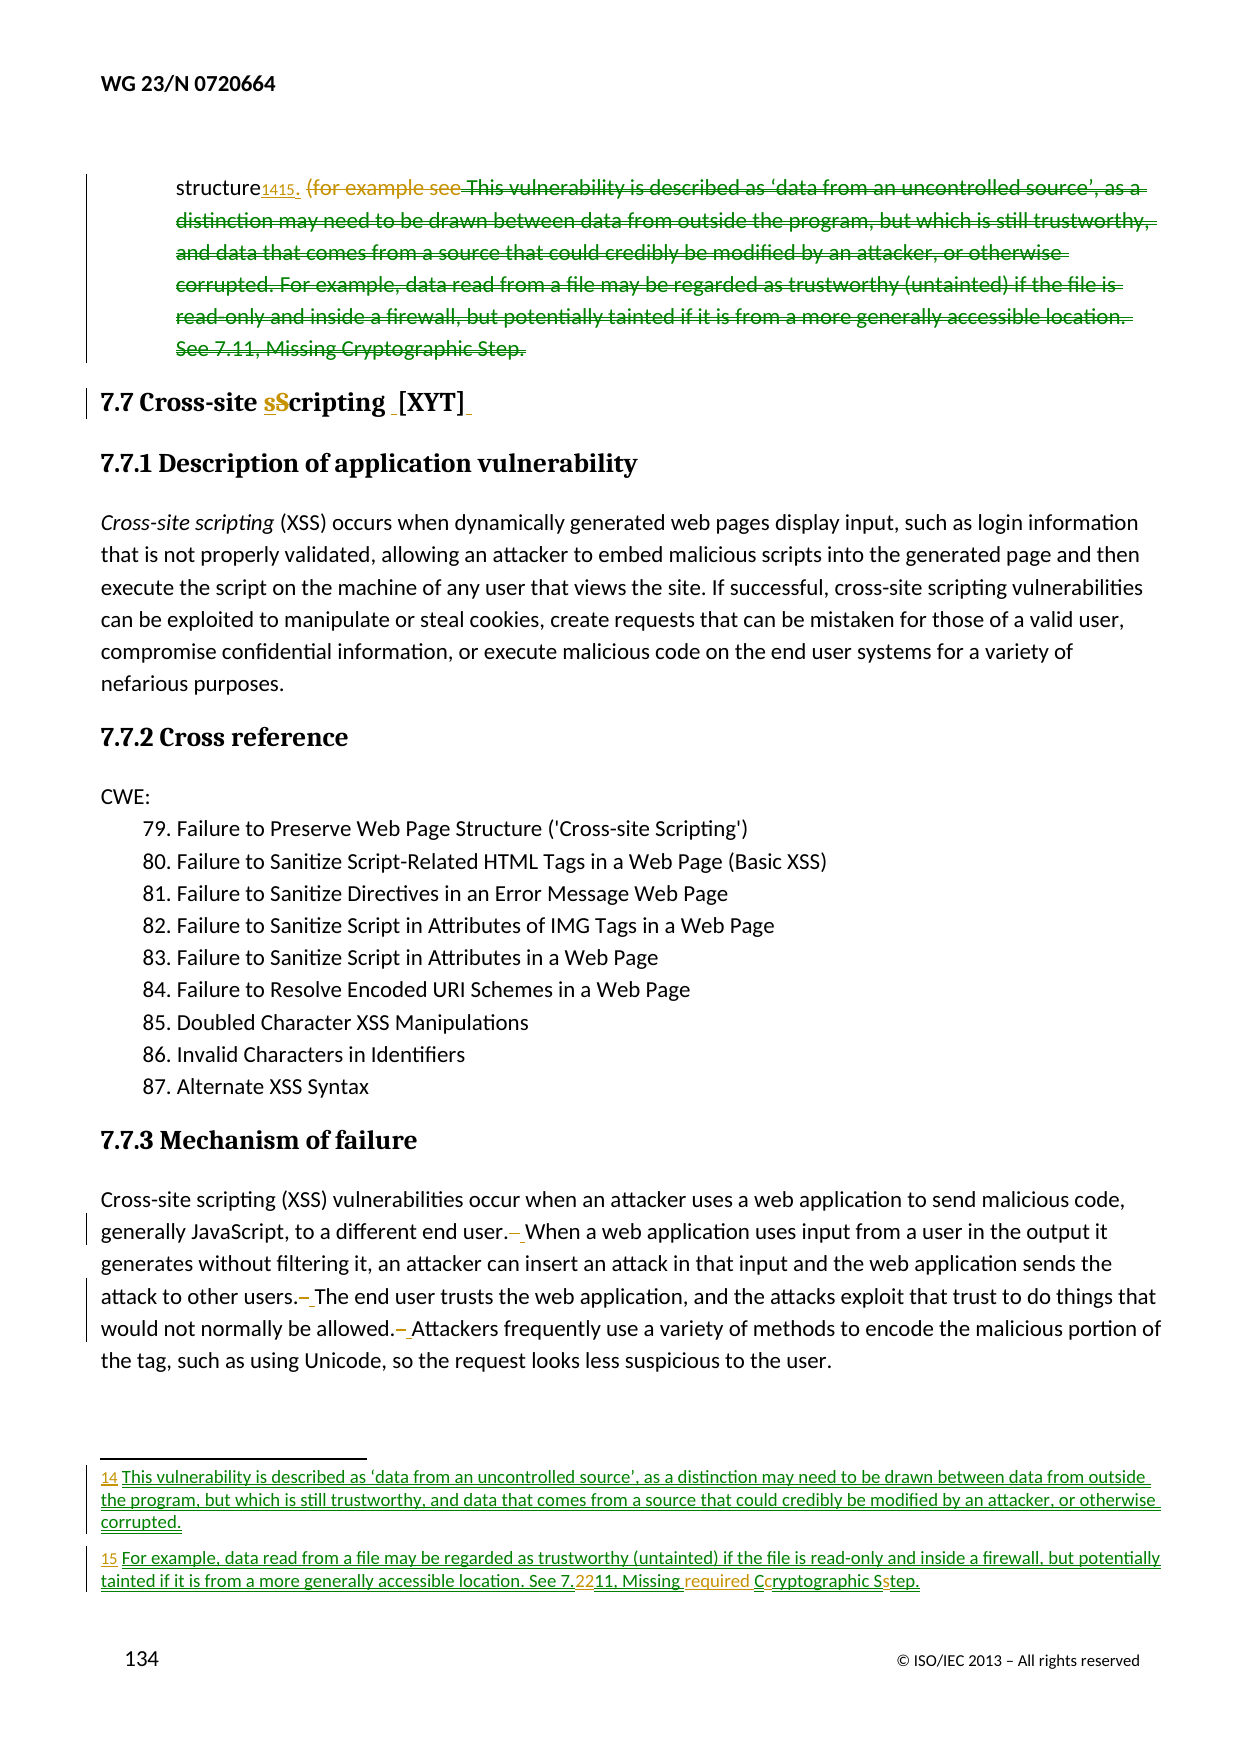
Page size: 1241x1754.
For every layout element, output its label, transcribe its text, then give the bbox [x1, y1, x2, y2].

text Cross-site scripting (XSS) vulnerabilities occur when an attacker uses a web application to send malicious code, generally JavaScript, to a different end user.When a web application uses input from a user in the output it generates without filtering it, an attacker can insert an attack in that input and the web application sends the attack to other users.The end user trusts the web application, and the attacks exploit that trust to do things that would not normally be allowed.Attackers frequently use a variety of methods to encode the malicious portion of the tag, such as using Unicode, so the request looks less suspicious to the user. [101, 1185, 1164, 1374]
subtitle 7.7 Cross-site cripting [XYT] [101, 387, 1164, 419]
text 80. Failure to Sanitize Script-Related HTML Tags in a Web Page (Basic XSS) 81. Failure to Sanitize Directives in an Error Message Web Page [142, 847, 1164, 907]
subtitle 7.7.1 Description of application vulnerability [101, 448, 1164, 479]
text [138, 173, 1164, 362]
text Cross-site scripting (XSS) occurs when dynamically generated web pages display input, such as login information that is not properly validated, allowing an attacker to embed malicious scripts into the generated page and then execute the script on the machine of any user that views the site. If successful, cross-site scripting vulnerabilities can be exploited to manipulate or steal cookies, create requests that can be mistaken for those of a valid user, compromise confidential information, or execute malicious code on the end user systems for a variety of nefarious purposes. [101, 508, 1164, 697]
subtitle 7.7.2 Cross reference [101, 722, 1164, 753]
text CWE: [101, 782, 1164, 810]
text 82. Failure to Sanitize Script in Attributes of IMG Tags in a Web Page 83. Failure to Sanitize Script in Attributes in a Web Page 84. Failure to Resolve Encoded URI Schemes in a Web Page 85. Doubled Character XSS Manipulations 86. Invalid Characters in Identifiers 87. Alternate XSS Syntax [142, 911, 1164, 1100]
text 79. Failure to Preserve Web Page Structure ('Cross-site Scripting') [142, 814, 1164, 843]
subtitle 7.7.3 Mechanism of failure [101, 1125, 1164, 1156]
